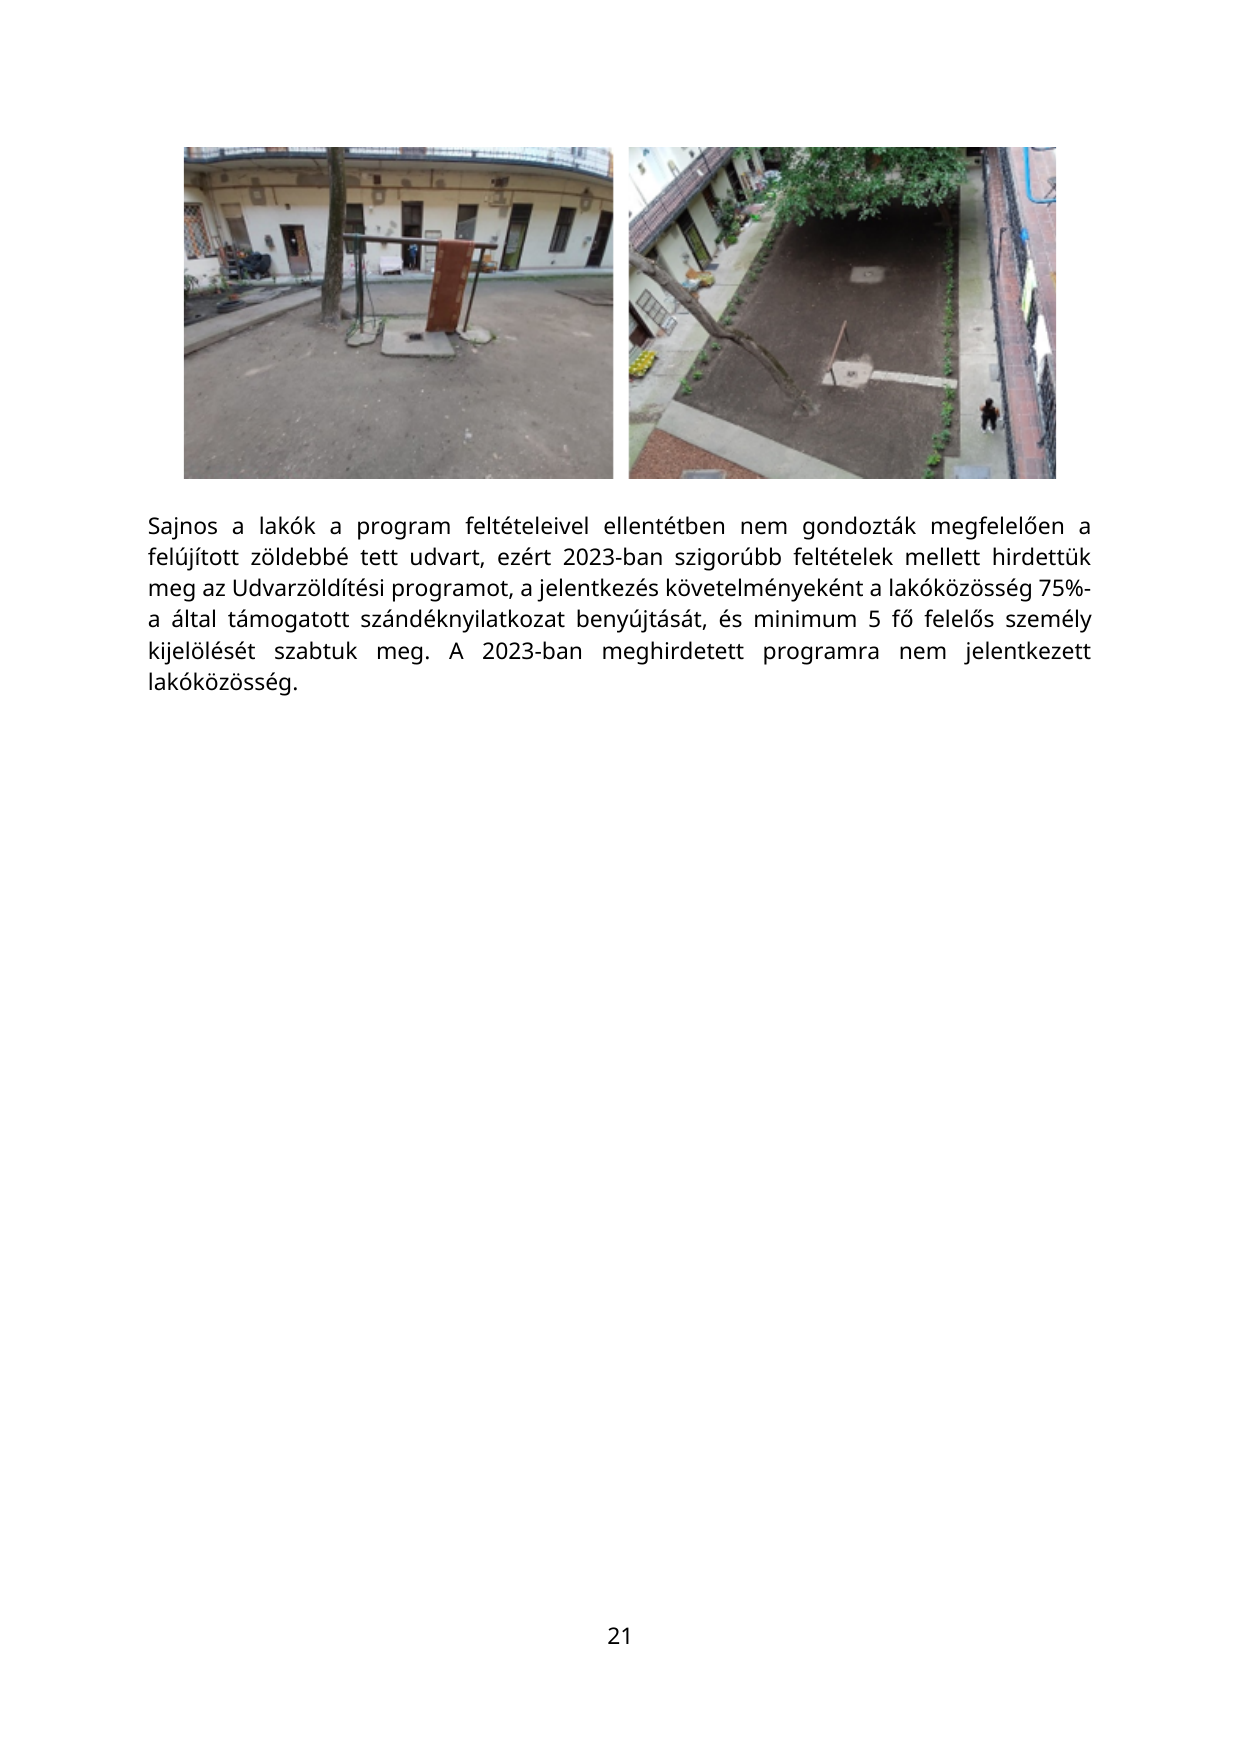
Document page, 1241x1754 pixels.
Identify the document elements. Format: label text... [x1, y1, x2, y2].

text Sajnos a lakók a program feltételeivel ellentétben nem gondozták megfelelően a felújított zöldebbé tett udvart, ezért 2023-ban szigorúbb feltételek mellett hirdettük meg az Udvarzöldítési programot, a jelentkezés követelményeként a lakóközösség 75%-a által támogatott szándéknyilatkozat benyújtását, és minimum 5 fő felelős személy kijelölését szabtuk meg. A 2023-ban meghirdetett programra nem jelentkezett lakóközösség. [148, 510, 1092, 697]
picture [183, 147, 615, 479]
picture [626, 147, 1057, 479]
